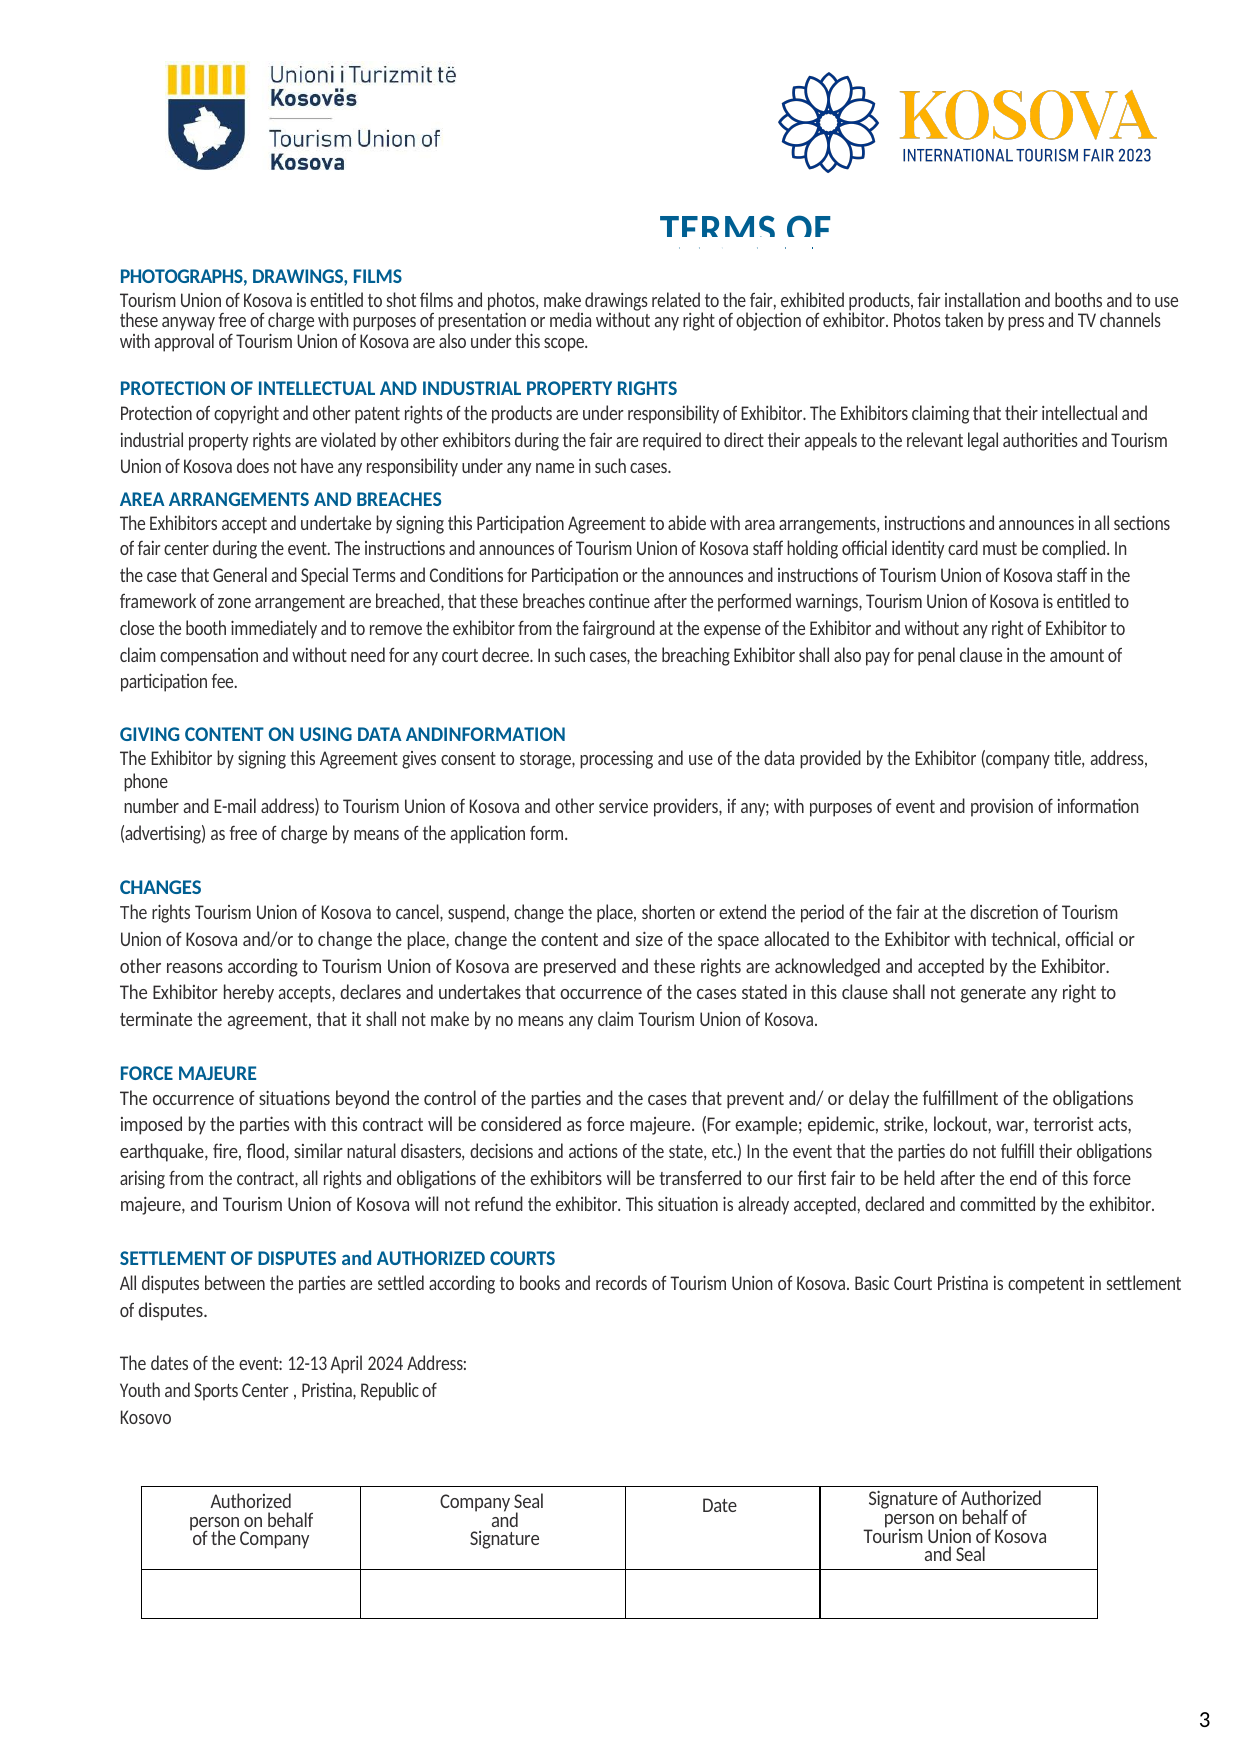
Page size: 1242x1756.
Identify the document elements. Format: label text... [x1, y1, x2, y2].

text The Exhibitors accept and undertake by signing this Participation Agreement to abide with area arrangements, instructions and announces in all sections [119, 511, 1192, 535]
subtitle PROTECTION OF INTELLECTUAL AND INDUSTRIAL PROPERTY RIGHTS [119, 375, 1192, 400]
text The rights Tourism Union of Kosova to cancel, suspend, change the place, shorten or extend the period of the fair at the discretion of Tourism Union of Kosova and/or to change the place, change the content and size of the space allocated to the Exhibitor with technical, official or other reasons according to Tourism Union of Kosova are preserved and these rights are acknowledged and accepted by the Exhibitor. The Exhibitor hereby accepts, declares and undertakes that occurrence of the cases stated in this clause shall not generate any right to terminate the agreement, that it shall not make by no means any claim Tourism Union of Kosova. [119, 899, 1141, 1032]
table_cell [361, 1570, 625, 1618]
table_header Signature of Authorized person on behalf of Tourism Union of Kosova and Seal [821, 1487, 1097, 1569]
subtitle SETTLEMENT OF DISPUTES and AUTHORIZED COURTS [119, 1245, 1192, 1271]
text number and E-mail address) to Tourism Union of Kosova and other service providers, if any; with purposes of event and provision of information (advertising) as free of charge by means of the application form. [119, 794, 1192, 846]
text of fair center during the event. The instructions and announces of Tourism Union of Kosova staff holding official identity card must be complied. In the case that General and Special Terms and Conditions for Participation or the announces and instructions of Tourism Union of Kosova staff in the framework of zone arrangement are breached, that these breaches continue after the performed warnings, Tourism Union of Kosova is entitled to close the booth immediately and to remove the exhibitor from the fairground at the expense of the Exhibitor and without any right of Exhibitor to claim compensation and without need for any court decree. In such cases, the breaching Exhibitor shall also pay for penal clause in the amount of participation fee. [119, 535, 1141, 694]
subtitle CHANGES [119, 874, 1192, 899]
subtitle AREA ARRANGEMENTS AND BREACHES [119, 487, 1192, 511]
text Tourism Union of Kosova is entitled to shot films and photos, make drawings related to the fair, exhibited products, fair installation and booths and to use these anyway free of charge with purposes of presentation or media without any right of objection of exhibitor. Photos taken by press and TV channels with approval of Tourism Union of Kosova are also under this scope. [119, 290, 1192, 354]
subtitle FORCE MAJEURE [119, 1060, 1192, 1085]
table_cell [142, 1570, 360, 1618]
table_header Company Seal and Signature [361, 1487, 625, 1569]
picture [165, 61, 457, 176]
table_cell [821, 1570, 1097, 1618]
table_header Date [626, 1487, 819, 1569]
text Protection of copyright and other patent rights of the products are under responsibility of Exhibitor. The Exhibitors claiming that their intellectual and industrial property rights are violated by other exhibitors during the fair are required to direct their appeals to the relevant legal authorities and Tourism Union of Kosova does not have any responsibility under any name in such cases. [119, 400, 1192, 479]
subtitle GIVING CONTENT ON USING DATA ANDINFORMATION [119, 722, 1192, 746]
table_cell [626, 1570, 819, 1618]
table_header Authorized person on behalf of the Company [142, 1487, 360, 1569]
text All disputes between the parties are settled according to books and records of Tourism Union of Kosova. Basic Court Pristina is competent in settlement of disputes. [119, 1271, 1192, 1323]
text The Exhibitor by signing this Agreement gives consent to storage, processing and use of the data provided by the Exhibitor (company title, address, phone [119, 746, 1192, 794]
text The dates of the event: 12-13 April 2024 Address: Youth and Sports Center , Pristina, Republic of Kosovo [119, 1351, 489, 1429]
subtitle PHOTOGRAPHS, DRAWINGS, FILMS [119, 265, 1192, 289]
picture [708, 70, 1206, 187]
text The occurrence of situations beyond the control of the parties and the cases that prevent and/ or delay the fulfillment of the obligations imposed by the parties with this contract will be considered as force majeure. (For example; epidemic, strike, lockout, war, terrorist acts, earthquake, fire, flood, similar natural disasters, decisions and actions of the state, etc.) In the event that the parties do not fulfill their obligations arising from the contract, all rights and obligations of the exhibitors will be transferred to our first fair to be held after the end of this force majeure, and Tourism Union of Kosova will not refund the exhibitor. This situation is already accepted, declared and committed by the exhibitor. [119, 1085, 1192, 1217]
